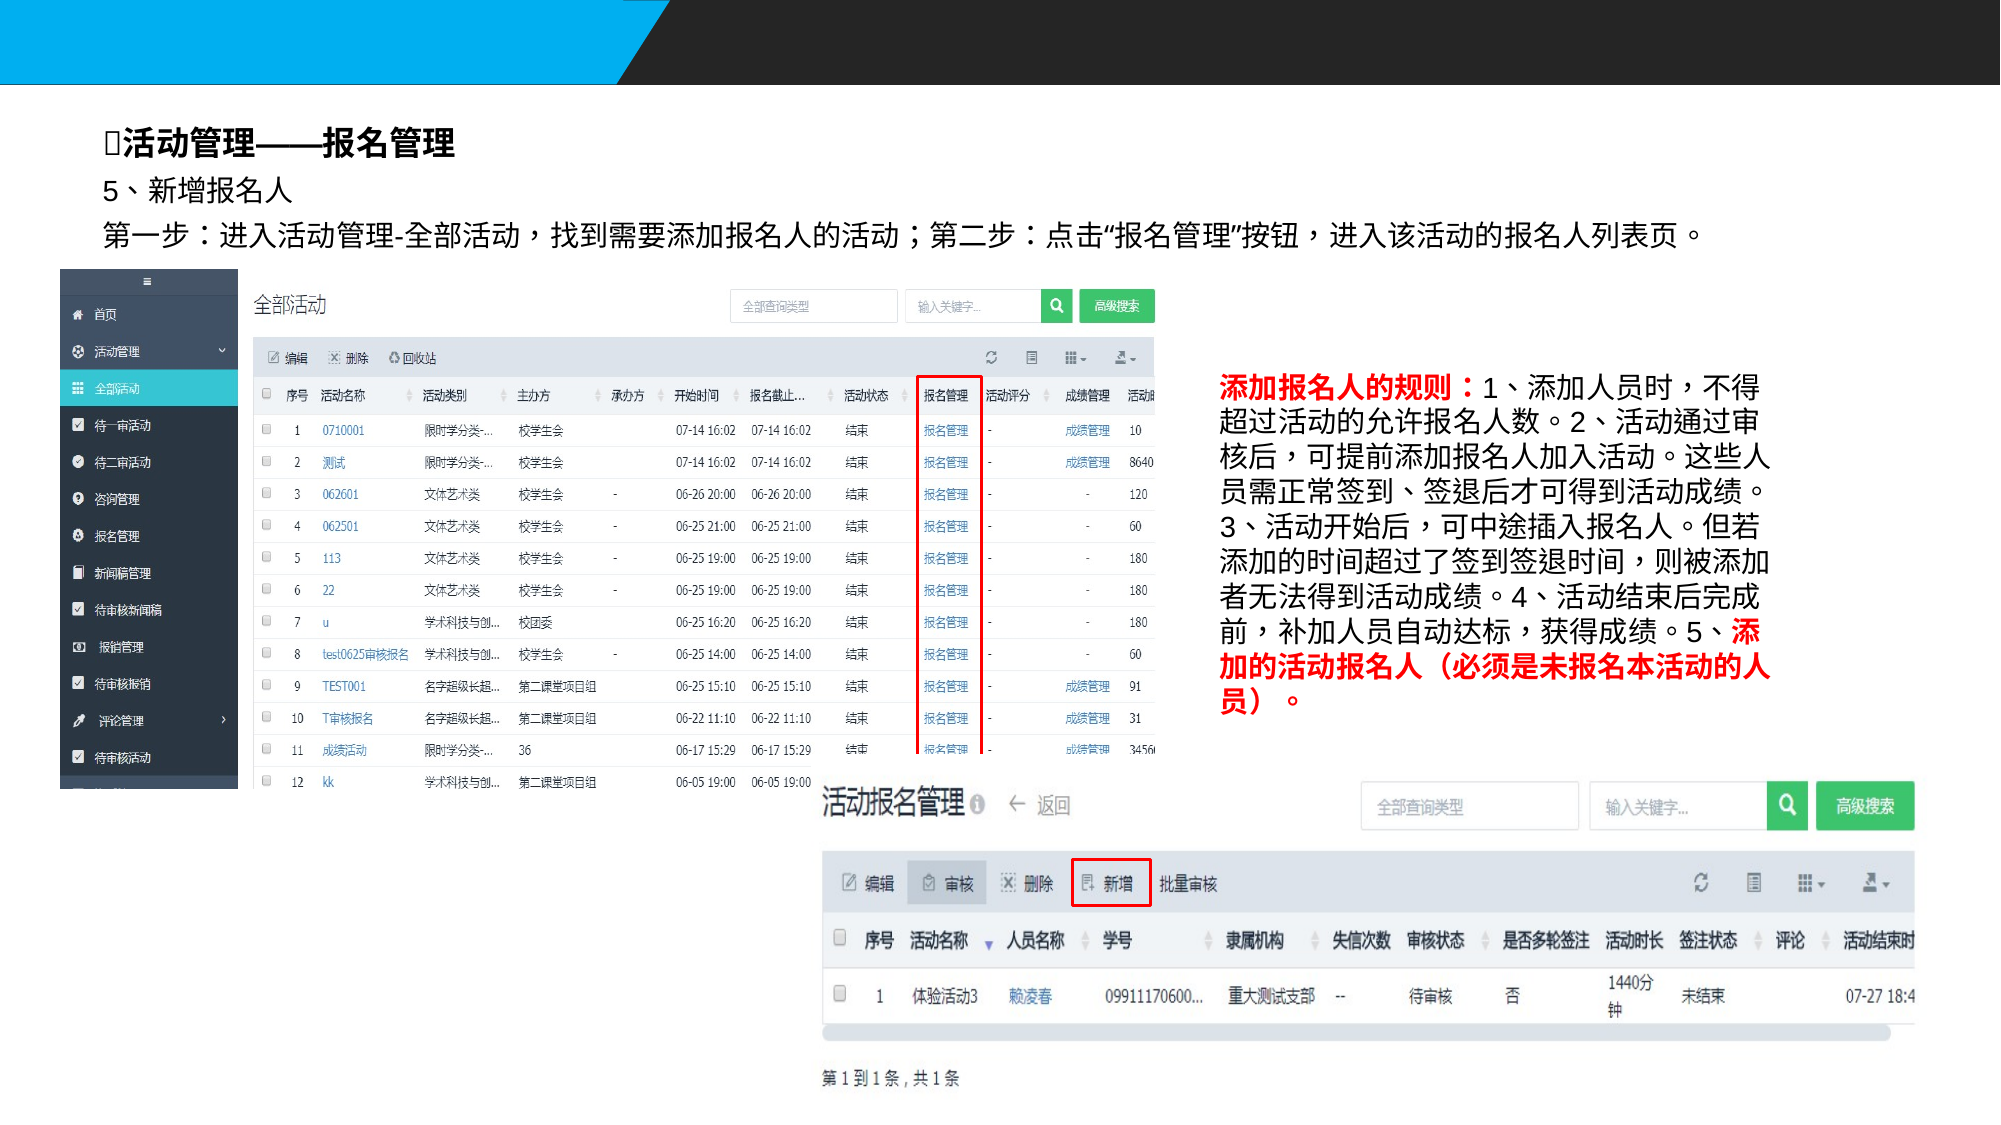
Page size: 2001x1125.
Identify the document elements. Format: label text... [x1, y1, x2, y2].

text 5、新增报名人 [102, 170, 1943, 210]
picture [60, 269, 1929, 1100]
text 添加报名人的规则：1、添加人员时，不得 超过活动的允许报名人数。2、活动通过审 核后，可提前添加报名人加入活动。这些人 员需正常签到、签退后才可得到活动成绩。 3、活动开始后，可中途插入报名人。但若 添加的时间超过了签到签退时间，则被添加 者无法得到活动成绩。4、活动结束后完成 前，补加人员自动达标，获得成绩。5、添 加的活动报名人（必须是未报名本活动的人 员）。 [1219, 371, 1776, 721]
subtitle 活动管理——报名管理 [102, 120, 1943, 165]
text 第一步：进入活动管理-全部活动，找到需要添加报名人的活动；第二步：点击“报名管理”按钮，进入该活动的报名人列表页。 [102, 215, 1943, 255]
